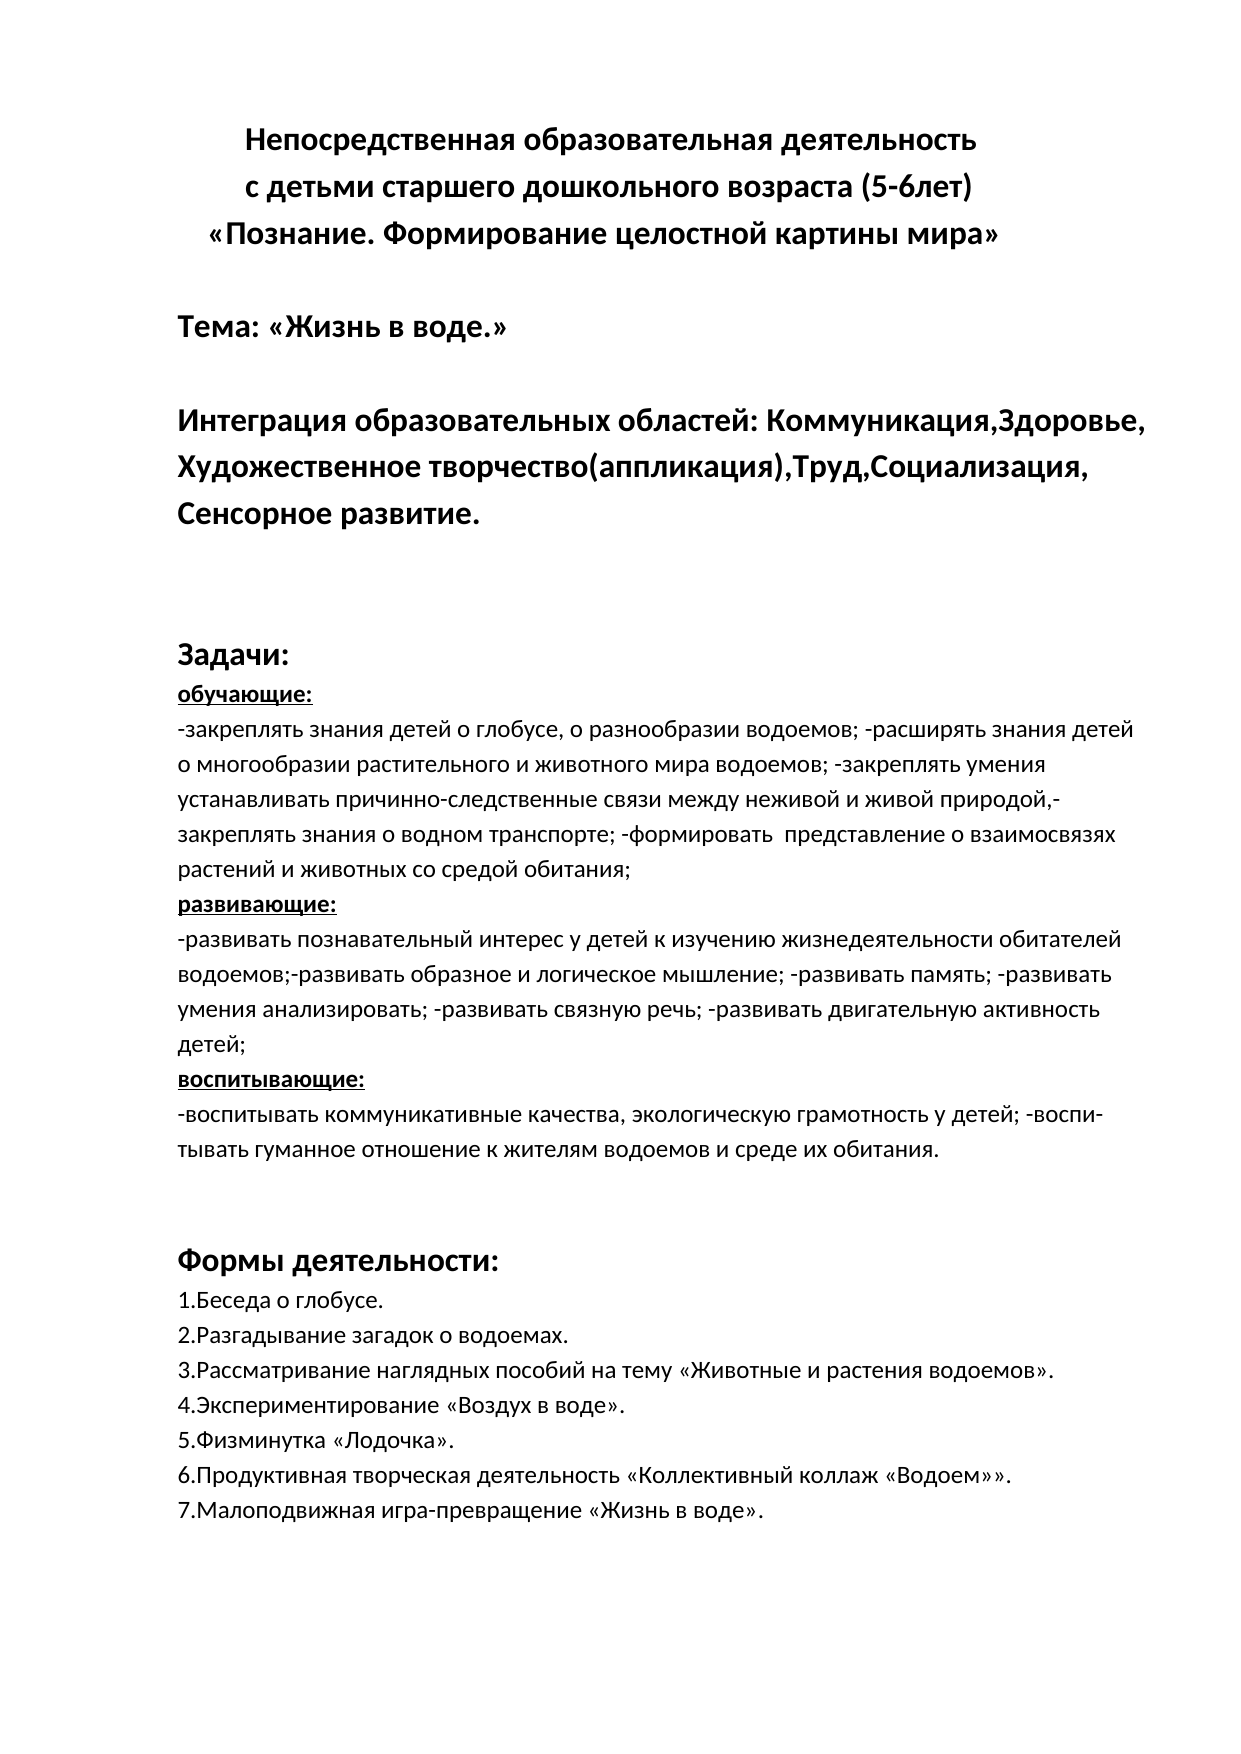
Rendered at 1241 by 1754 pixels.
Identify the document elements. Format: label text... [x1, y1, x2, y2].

text Непосредственная образовательная деятельность с детьми старшего дошкольного возраста (5-6лет) «Познание. Формирование целостной картины мира» Тема: «Жизнь в воде.» Интеграция образовательных областей: Коммуникация,Здоровье, Художественное творчество(аппликация),Труд,Социализация, Сенсорное развитие. Задачи: обучающие: -закреплять знания детей о глобусе, о разнообразии водоемов; -расширять знания детей о многообразии растительного и животного мира водоемов; -закреплять умения устанавливать причинно-следственные связи между неживой и живой природой,-закреплять знания о водном транспорте; -формировать представление о взаимосвязях растений и животных со средой обитания; развивающие: -развивать познавательный интерес у детей к изучению жизнедеятельности обитателей водоемов;-развивать образное и логическое мышление; -развивать память; -развивать умения анализировать; -развивать связную речь; -развивать двигательную активность детей; воспитывающие: -воспитывать коммуникативные качества, экологическую грамотность у детей; -воспи- тывать гуманное отношение к жителям водоемов и среде их обитания. Формы деятельности: 1.Беседа о глобусе. 2.Разгадывание загадок о водоемах. 3.Рассматривание наглядных пособий на тему «Животные и растения водоемов». 4.Экспериментирование «Воздух в воде». 5.Физминутка «Лодочка». 6.Продуктивная творческая деятельность «Коллективный коллаж «Водоем»». 7.Малоподвижная игра-превращение «Жизнь в воде». [177, 118, 1152, 1604]
